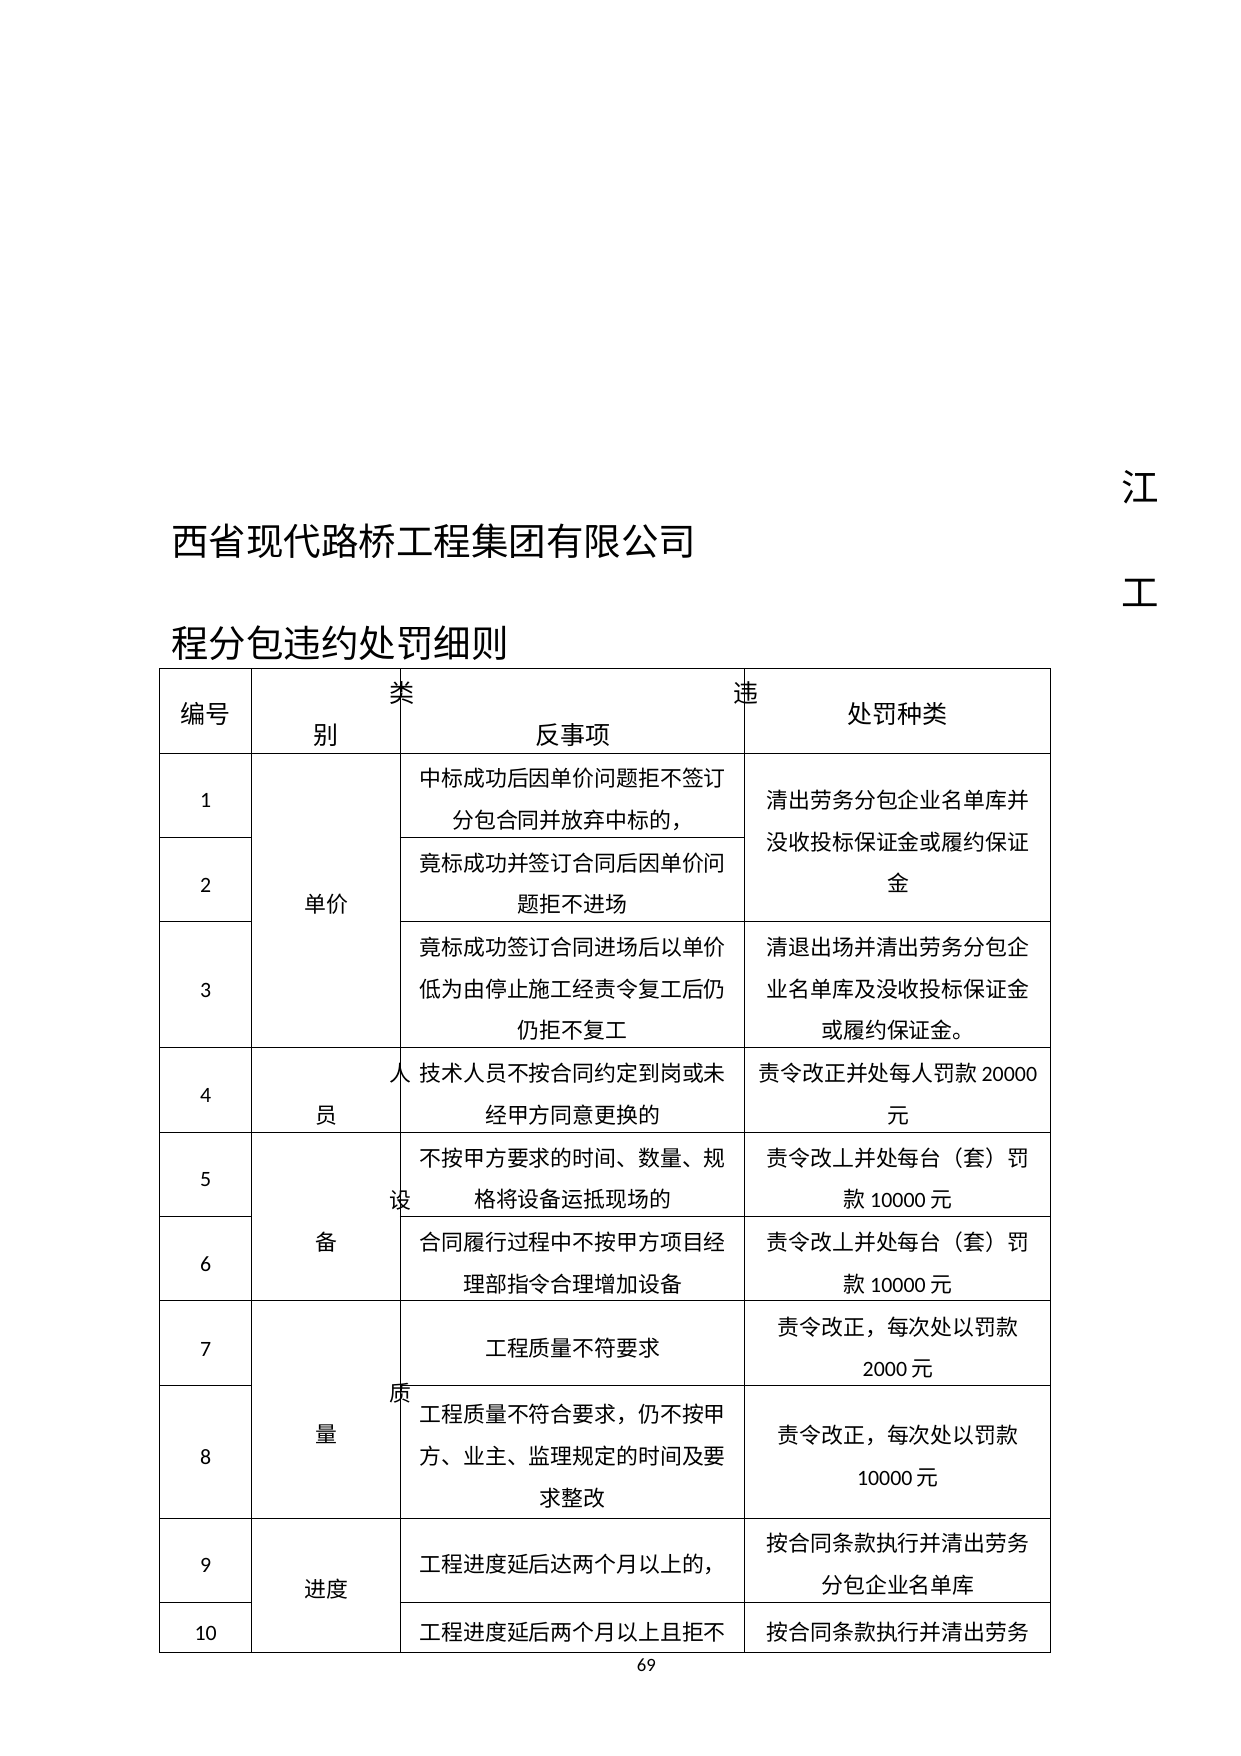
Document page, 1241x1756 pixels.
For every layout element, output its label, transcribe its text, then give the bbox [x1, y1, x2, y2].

table_cell 清退出场并清出劳务分包企业名单库及没收投标保证金或履约保证金。 [745, 922, 1050, 1047]
table_cell 5 [160, 1133, 251, 1216]
table_cell 设备 [252, 1133, 400, 1300]
table_cell 按合同条款执行并清出劳务分包企业名单库 [745, 1519, 1050, 1602]
table_cell 竟标成功并签订合同后因单价问题拒不进场 [401, 838, 744, 921]
table_cell 2 [160, 838, 251, 921]
table_cell 进度 [252, 1519, 400, 1652]
table_cell 6 [160, 1217, 251, 1300]
table_cell 技术人员不按合同约定到岗或未经甲方同意更换的 [401, 1048, 744, 1132]
table_cell 1 [160, 754, 251, 837]
table_cell 8 [160, 1386, 251, 1517]
table_header 违反事项 [401, 669, 744, 752]
table_cell 单价 [252, 754, 400, 1047]
table_cell 合同履行过程中不按甲方项目经理部指令合理增加设备 [401, 1217, 744, 1300]
table_cell 工程进度延后达两个月以上的， [401, 1519, 744, 1602]
table_cell 责令改正并处每人罚款20000元 [745, 1048, 1050, 1132]
table_cell 10 [160, 1603, 251, 1652]
table_cell 工程质量不符要求 [401, 1301, 744, 1385]
table_cell 9 [160, 1519, 251, 1602]
table_header 处罚种类 [745, 669, 1050, 752]
table_cell 责令改丄并处每台（套）罚款10000元 [745, 1133, 1050, 1216]
table_header 类别 [252, 669, 400, 752]
table_cell 责令改正，每次处以罚款2000元 [745, 1301, 1050, 1385]
table_cell 责令改正，每次处以罚款10000元 [745, 1386, 1050, 1517]
table_cell 责令改丄并处每台（套）罚款10000元 [745, 1217, 1050, 1300]
text 江西省现代路桥工程集团有限公司 [171, 457, 1121, 566]
table_cell 不按甲方要求的时间、数量、规格将设备运抵现场的 [401, 1133, 744, 1216]
table_header 编号 [160, 669, 251, 752]
table_cell 清出劳务分包企业名单库并没收投标保证金或履约保证金 [745, 754, 1050, 921]
table_cell 质量 [252, 1301, 400, 1517]
table_cell 竟标成功签订合同进场后以单价低为由停止施工经责令复工后仍仍拒不复工 [401, 922, 744, 1047]
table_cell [401, 1603, 744, 1652]
table_cell 4 [160, 1048, 251, 1132]
text 工程分包违约处罚细则 [171, 566, 1121, 668]
table_cell 3 [160, 922, 251, 1047]
table_cell 工程质量不符合要求，仍不按甲方、业主、监理规定的时间及要求整改 [401, 1386, 744, 1517]
table_cell 人员 [252, 1048, 400, 1132]
table_cell 7 [160, 1301, 251, 1385]
table_cell 中标成功后因单价问题拒不签订分包合同并放弃中标的， [401, 754, 744, 837]
table_cell 按合同条款执行并清出劳务分包企业名单库 [745, 1603, 1050, 1652]
